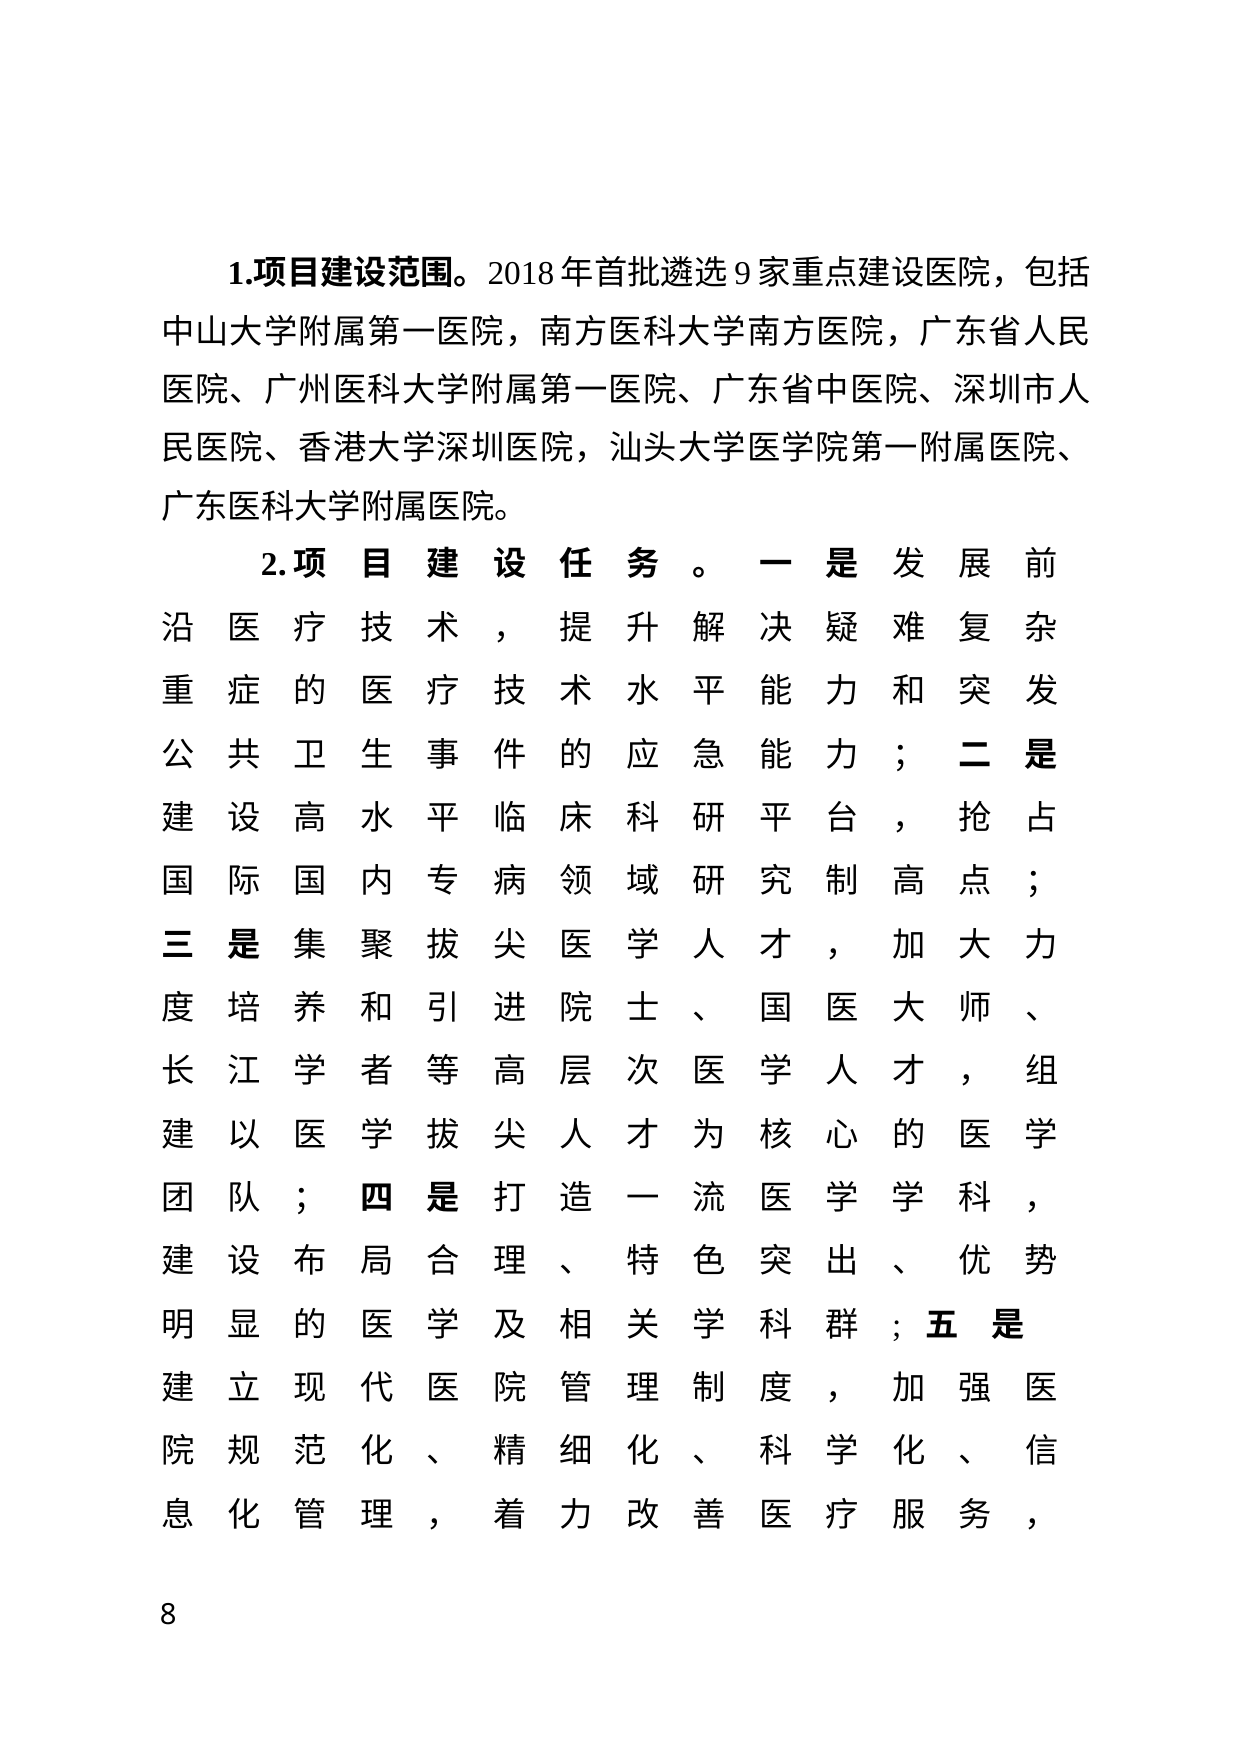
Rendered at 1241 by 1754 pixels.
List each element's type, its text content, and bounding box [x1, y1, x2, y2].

text 1.项目建设范围。2018年首批遴选9家重点建设医院，包括中山大学附属第一医院，南方医科大学南方医院，广东省人民医院、广州医科大学附属第一医院、广东省中医院、深圳市人民医院、香港大学深圳医院，汕头大学医学院第一附属医院、广东医科大学附属医院。 [161, 238, 1091, 530]
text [161, 530, 1091, 1543]
